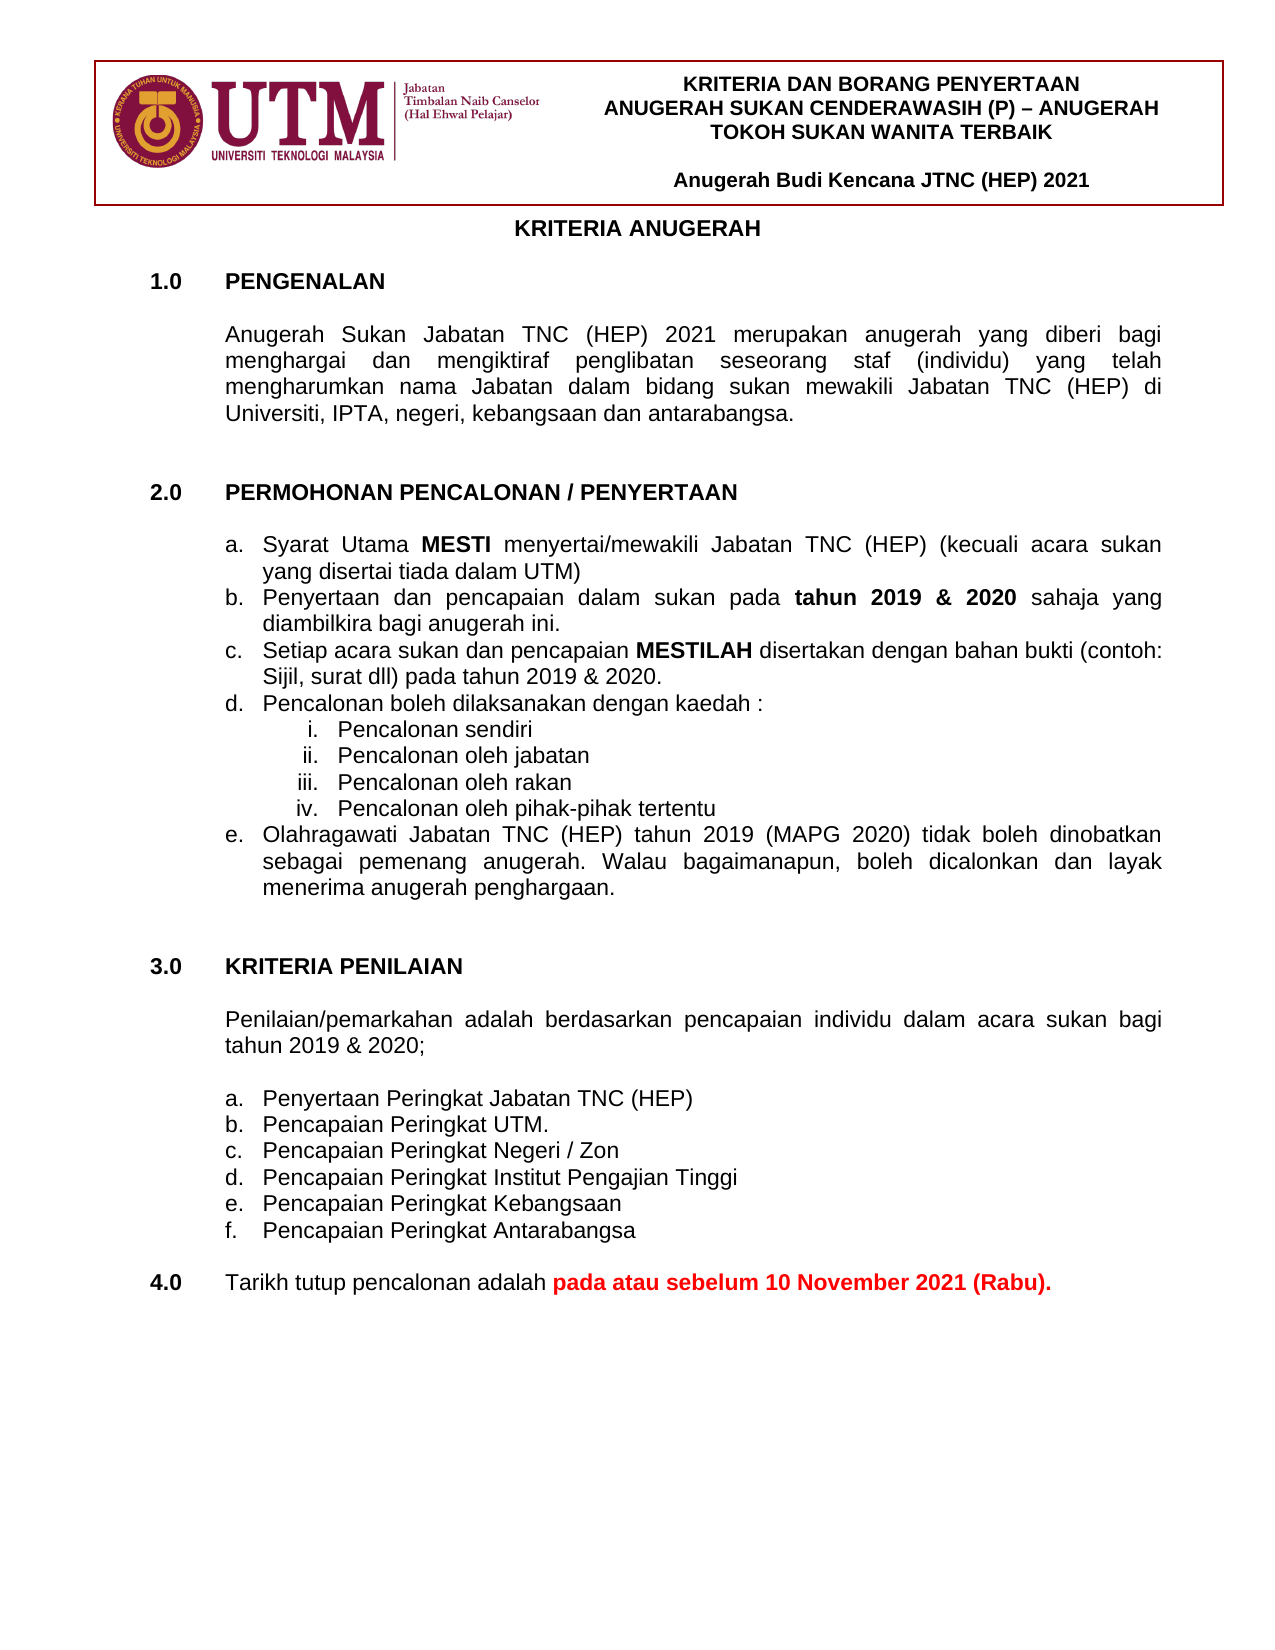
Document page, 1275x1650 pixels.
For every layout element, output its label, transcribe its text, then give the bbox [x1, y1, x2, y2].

list Syarat Utama MESTI menyertai/mewakili Jabatan TNC (HEP) (kecuali acara sukan yang disertai tiada dalam UTM) [225, 531, 1162, 584]
list KRITERIA PENILAIAN [150, 953, 1162, 979]
picture [112, 75, 540, 168]
list Penilaian/pemarkahan adalah berdasarkan pencapaian individu dalam acara sukan bagi tahun 2019 & 2020; [225, 1006, 1162, 1058]
text KRITERIA ANUGERAH [112, 215, 1162, 241]
list Tarikh tutup pencalonan adalah pada atau sebelum 10 November 2021 (Rabu). [150, 1269, 1162, 1296]
list Olahragawati Jabatan TNC (HEP) tahun 2019 (MAPG 2020) tidak boleh dinobatkan sebagai pemenang anugerah. Walau bagaimanapun, boleh dicalonkan dan layak menerima anugerah penghargaan. [225, 821, 1162, 900]
list Pencalonan oleh pihak-pihak tertentu [319, 795, 1162, 821]
list Pencapaian Peringkat Negeri / Zon [225, 1137, 1162, 1164]
list Setiap acara sukan dan pencapaian MESTILAH disertakan dengan bahan bukti (contoh: Sijil, surat dll) pada tahun 2019 & 2020. [225, 637, 1162, 689]
list Pencalonan oleh rakan [319, 768, 1162, 795]
list Pencapaian Peringkat Institut Pengajian Tinggi [225, 1164, 1162, 1190]
list PERMOHONAN PENCALONAN / PENYERTAAN [150, 479, 1162, 505]
list Penyertaan Peringkat Jabatan TNC (HEP) [225, 1085, 1162, 1111]
list Penyertaan dan pencapaian dalam sukan pada tahun 2019 & 2020 sahaja yang diambilkira bagi anugerah ini. [225, 584, 1162, 637]
list Pencalonan oleh jabatan [319, 742, 1162, 768]
list Pencapaian Peringkat Antarabangsa [225, 1217, 1162, 1243]
list PENGENALAN [150, 268, 1162, 294]
list Pencapaian Peringkat UTM. [225, 1111, 1162, 1137]
list Pencalonan boleh dilaksanakan dengan kaedah : [225, 689, 1162, 716]
list Pencalonan sendiri [319, 716, 1162, 742]
list Anugerah Sukan Jabatan TNC (HEP) 2021 merupakan anugerah yang diberi bagi menghargai dan mengiktiraf penglibatan seseorang staf (individu) yang telah mengharumkan nama Jabatan dalam bidang sukan mewakili Jabatan TNC (HEP) di Universiti, IPTA, negeri, kebangsaan dan antarabangsa. [225, 321, 1162, 426]
list Pencapaian Peringkat Kebangsaan [225, 1190, 1162, 1217]
